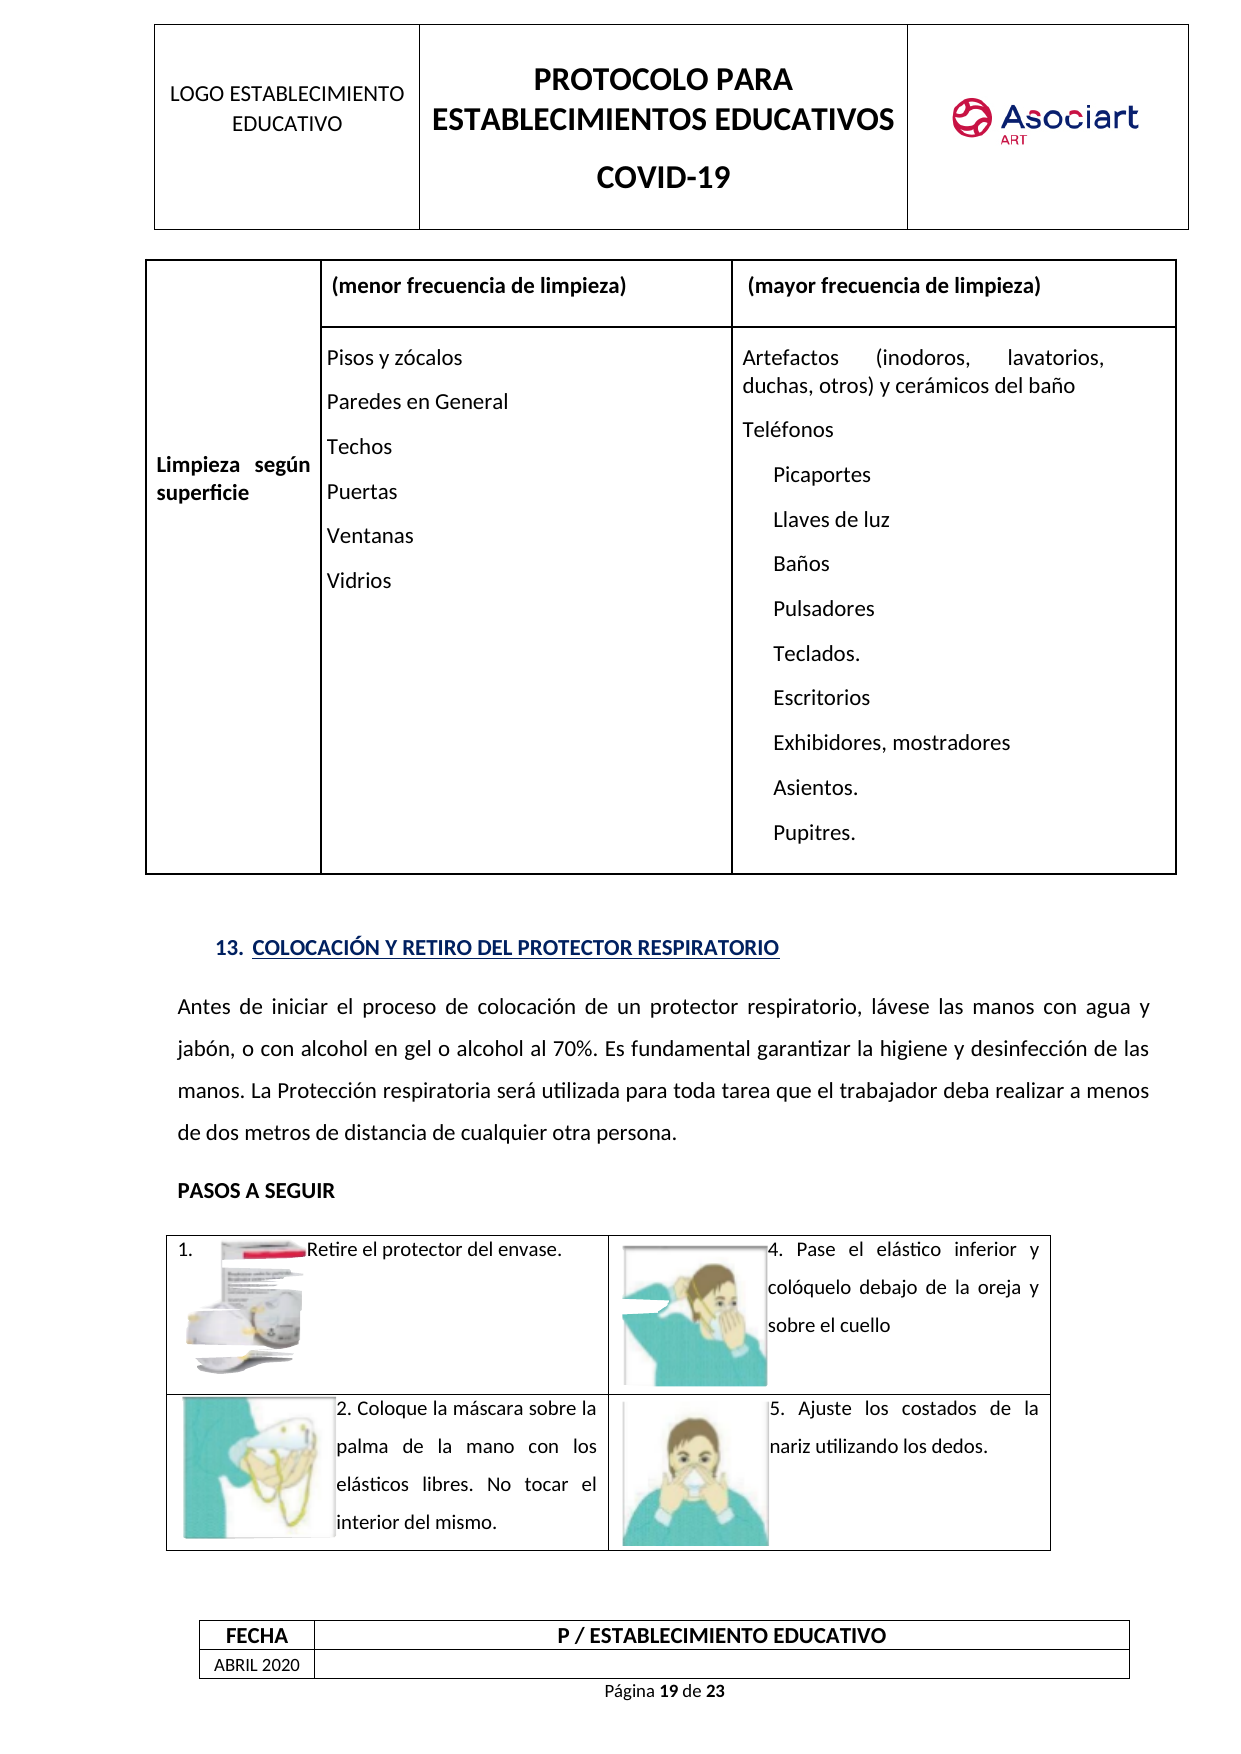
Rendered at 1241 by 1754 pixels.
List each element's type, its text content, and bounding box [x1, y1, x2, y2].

table_header 4. Pase el elástico inferior y colóquelo debajo de la oreja y sobre el cuello [609, 1236, 1050, 1394]
table_cell 5. Ajuste los costados de la nariz utilizando los dedos. [609, 1395, 1050, 1550]
table_cell Artefactos (inodoros, lavatorios, duchas, otros) y cerámicos del baño Teléfonos Picaportes Llaves de luz Baños Pulsadores Teclados. Escritorios Exhibidores, mostradores Asientos. Pupitres. [733, 328, 1175, 873]
table_cell Proceso de limpieza y desinfección de superficies “poco tocadas” (menor frecuencia de limpieza) [322, 261, 731, 326]
table_cell 2. Coloque la máscara sobre la palma de la mano con los elásticos libres. No tocar el interior del mismo. [167, 1395, 608, 1550]
table_cell Limpieza según superficie [147, 261, 320, 873]
list COLOCACIÓN Y RETIRO DEL PROTECTOR RESPIRATORIO [215, 933, 1152, 961]
table_cell Proceso de limpieza y desinfección de superficies “de mayor uso” (mayor frecuencia de limpieza) [733, 261, 1175, 326]
text Antes de iniciar el proceso de colocación de un protector respiratorio, lávese las manos con agua y jabón, o con alcohol en gel o alcohol al 70%. Es fundamental garantizar la higiene y desinfección de las manos. La Protección respiratoria será utilizada para toda tarea que el trabajador deba realizar a menos de dos metros de distancia de cualquier otra persona. [177, 992, 1152, 1146]
table_cell Pisos y zócalos Paredes en General Techos Puertas Ventanas Vidrios [322, 328, 731, 873]
text PASOS A SEGUIR [177, 1177, 1152, 1205]
table_header 1. Retire el protector del envase. [167, 1236, 608, 1394]
picture [945, 88, 1146, 154]
